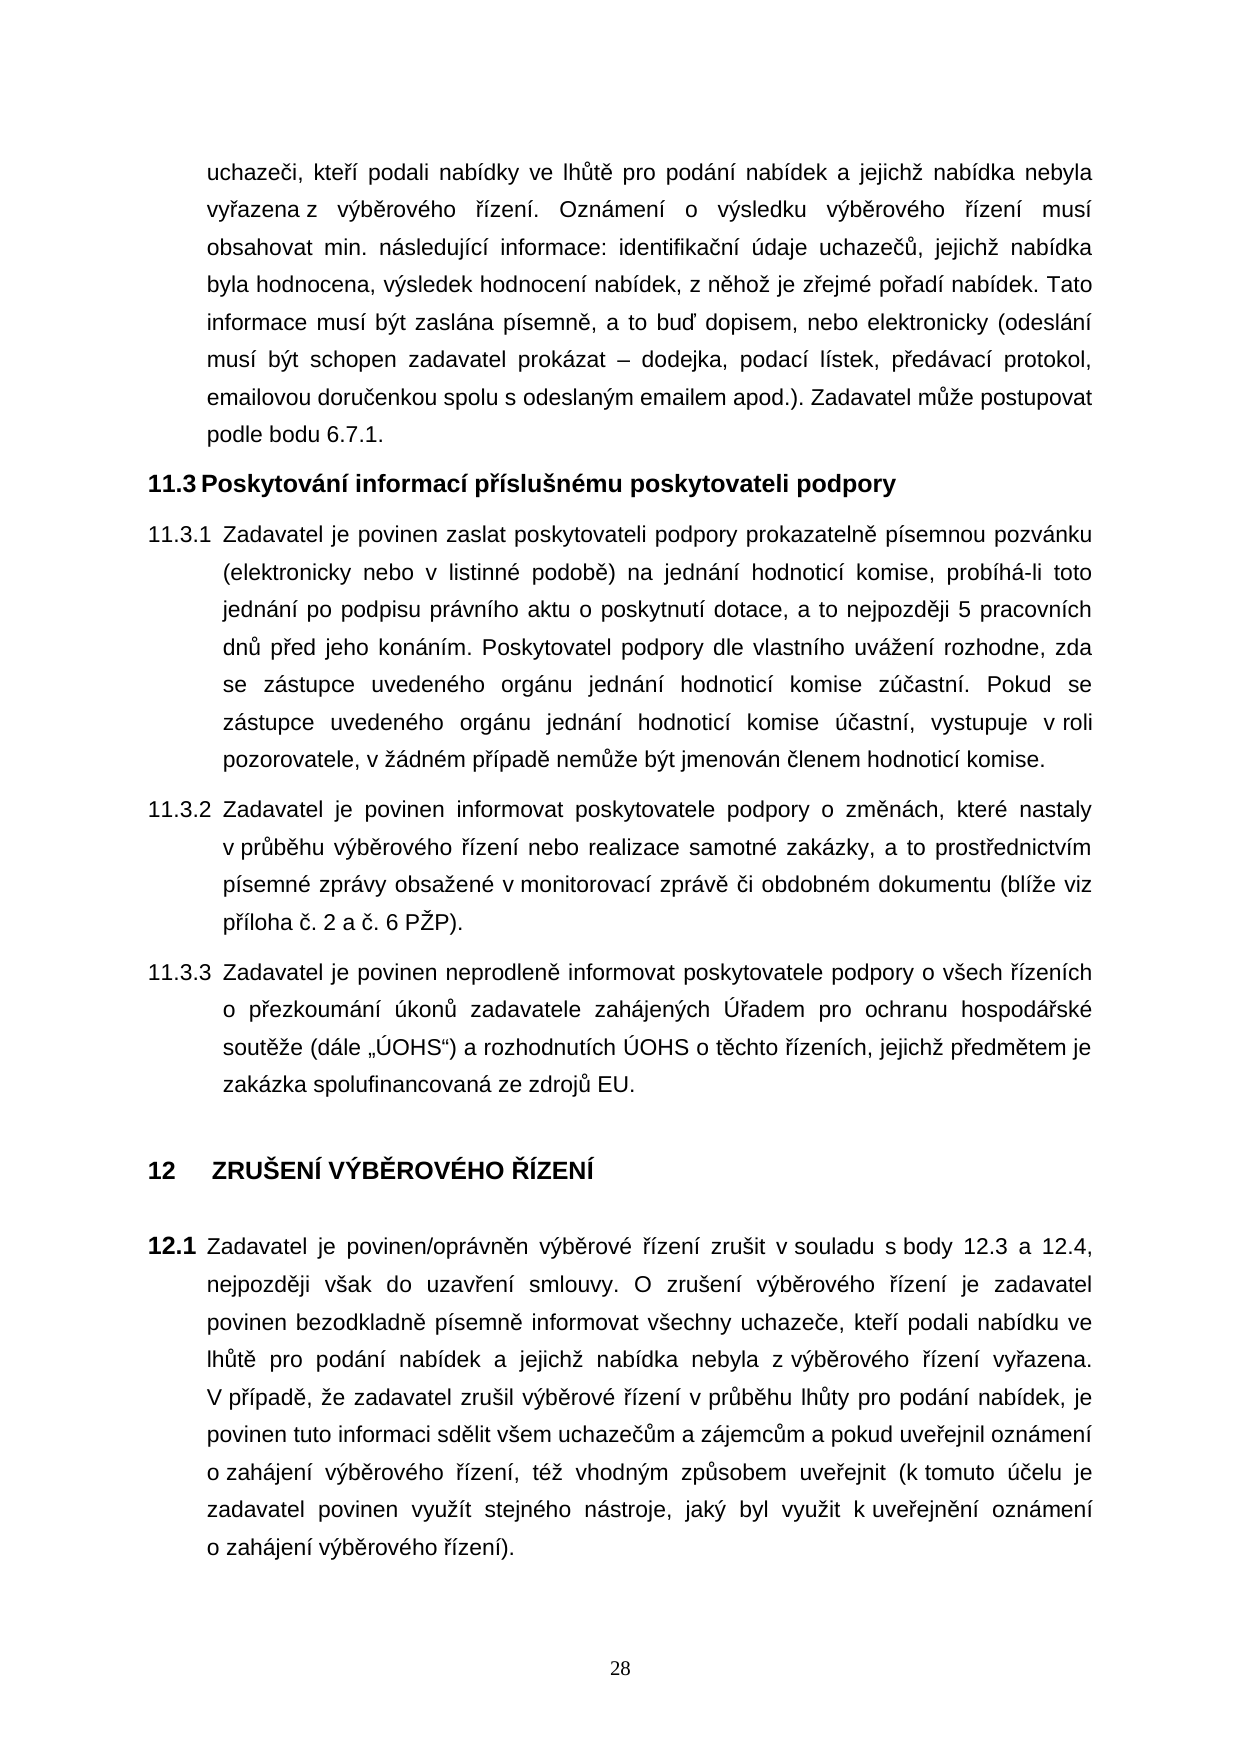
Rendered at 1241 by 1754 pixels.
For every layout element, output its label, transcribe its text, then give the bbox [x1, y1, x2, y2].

list Zadavatel je povinen/oprávněn výběrové řízení zrušit v souladu s body 12.3 a 12.4, nejpozději však do uzavření smlouvy. O zrušení výběrového řízení je zadavatel povinen bezodkladně písemně informovat všechny uchazeče, kteří podali nabídku ve lhůtě pro podání nabídek a jejichž nabídka nebyla z výběrového řízení vyřazena. V případě, že zadavatel zrušil výběrové řízení v průběhu lhůty pro podání nabídek, je povinen tuto informaci sdělit všem uchazečům a zájemcům a pokud uveřejnil oznámení o zahájení výběrového řízení, též vhodným způsobem uveřejnit (k tomuto účelu je zadavatel povinen využít stejného nástroje, jaký byl využit k uveřejnění oznámení o zahájení výběrového řízení). [148, 1223, 1093, 1560]
list Poskytování rmací příslušnému poskytovateli podpory [148, 460, 1093, 498]
list Zadavatel je povinen zaslat poskytovateli podpory prokazatelně písemnou pozvánku (elektronicky nebo v listinné podobě) na jednání hodnoticí komise, probíhá-li toto jednání po podpisu právního aktu o poskytnutí dotace, a to nejpozději 5 pracovních dnů před jeho konáním. Poskytovatel podpory dle vlastního uvážení rozhodne, zda se zástupce uvedeného orgánu jednání hodnoticí komise zúčastní. Pokud se zástupce uvedeného orgánu jednání hodnoticí komise účastní, vystupuje v roli pozorovatele, v žádném případě nemůže být jmenován členem hodnoticí komise. [148, 510, 1093, 773]
list Zadavatel je povinen neprodleně informovat poskytovatele podpory o všech řízeních o přezkoumání úkonů zadavatele zahájených Úřadem pro ochranu hospodářské soutěže (dále „ÚOHS“) a rozhodnutích ÚOHS o těchto řízeních, jejichž předmětem je zakázka spolufinancovaná ze zdrojů EU. [148, 948, 1093, 1098]
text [207, 148, 1093, 448]
list ZRUŠENÍ VÝBĚROVÉHO ŘÍZENÍ [148, 1148, 1093, 1185]
list Zadavatel je povinen informovat poskytovatele podpory o změnách, které nastaly v průběhu výběrového řízení nebo realizace samotné zakázky, a to prostřednictvím písemné zprávy obsažené v monitorovací zprávě či obdobném dokumentu (blíže viz příloha č. 2 a č. 6 PŽP). [148, 785, 1093, 935]
